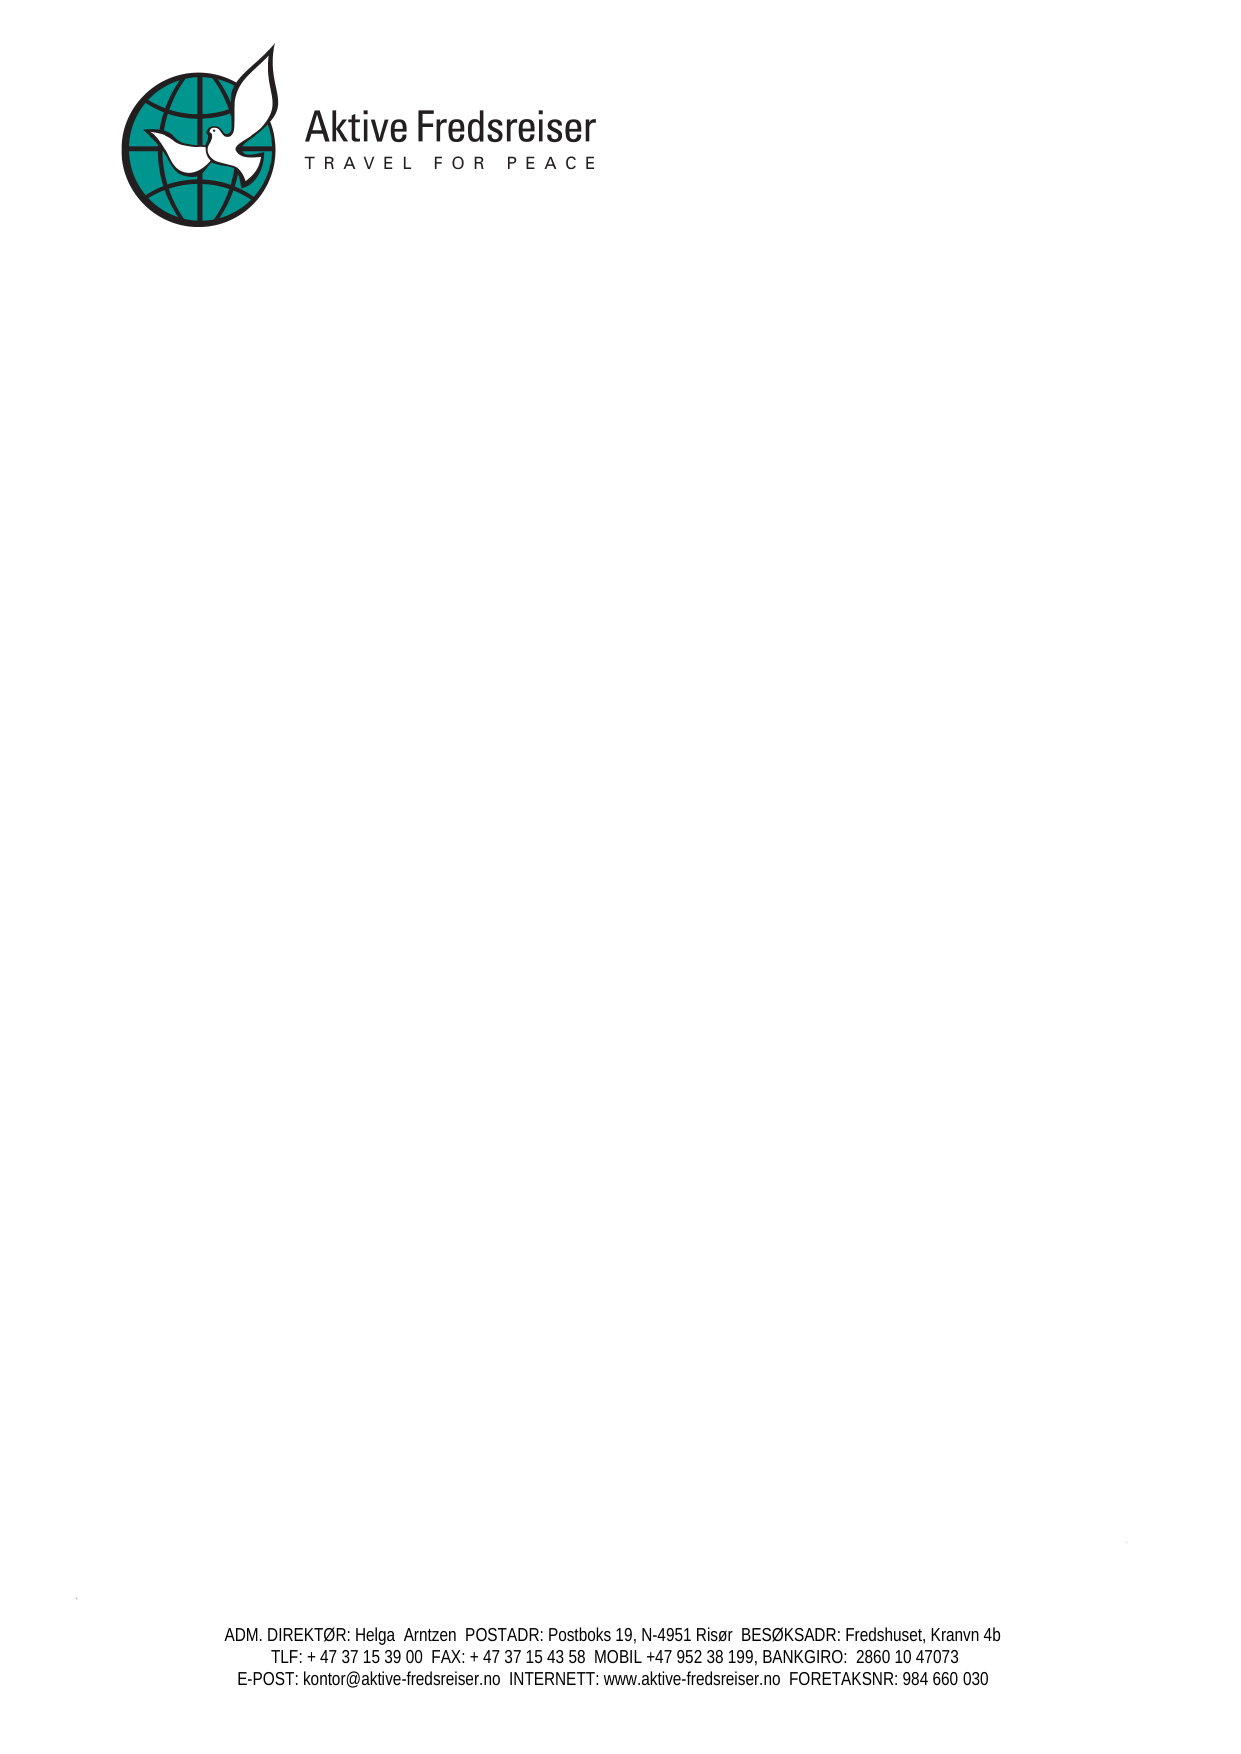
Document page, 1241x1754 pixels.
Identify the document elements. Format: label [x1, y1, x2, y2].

picture [121, 43, 604, 227]
